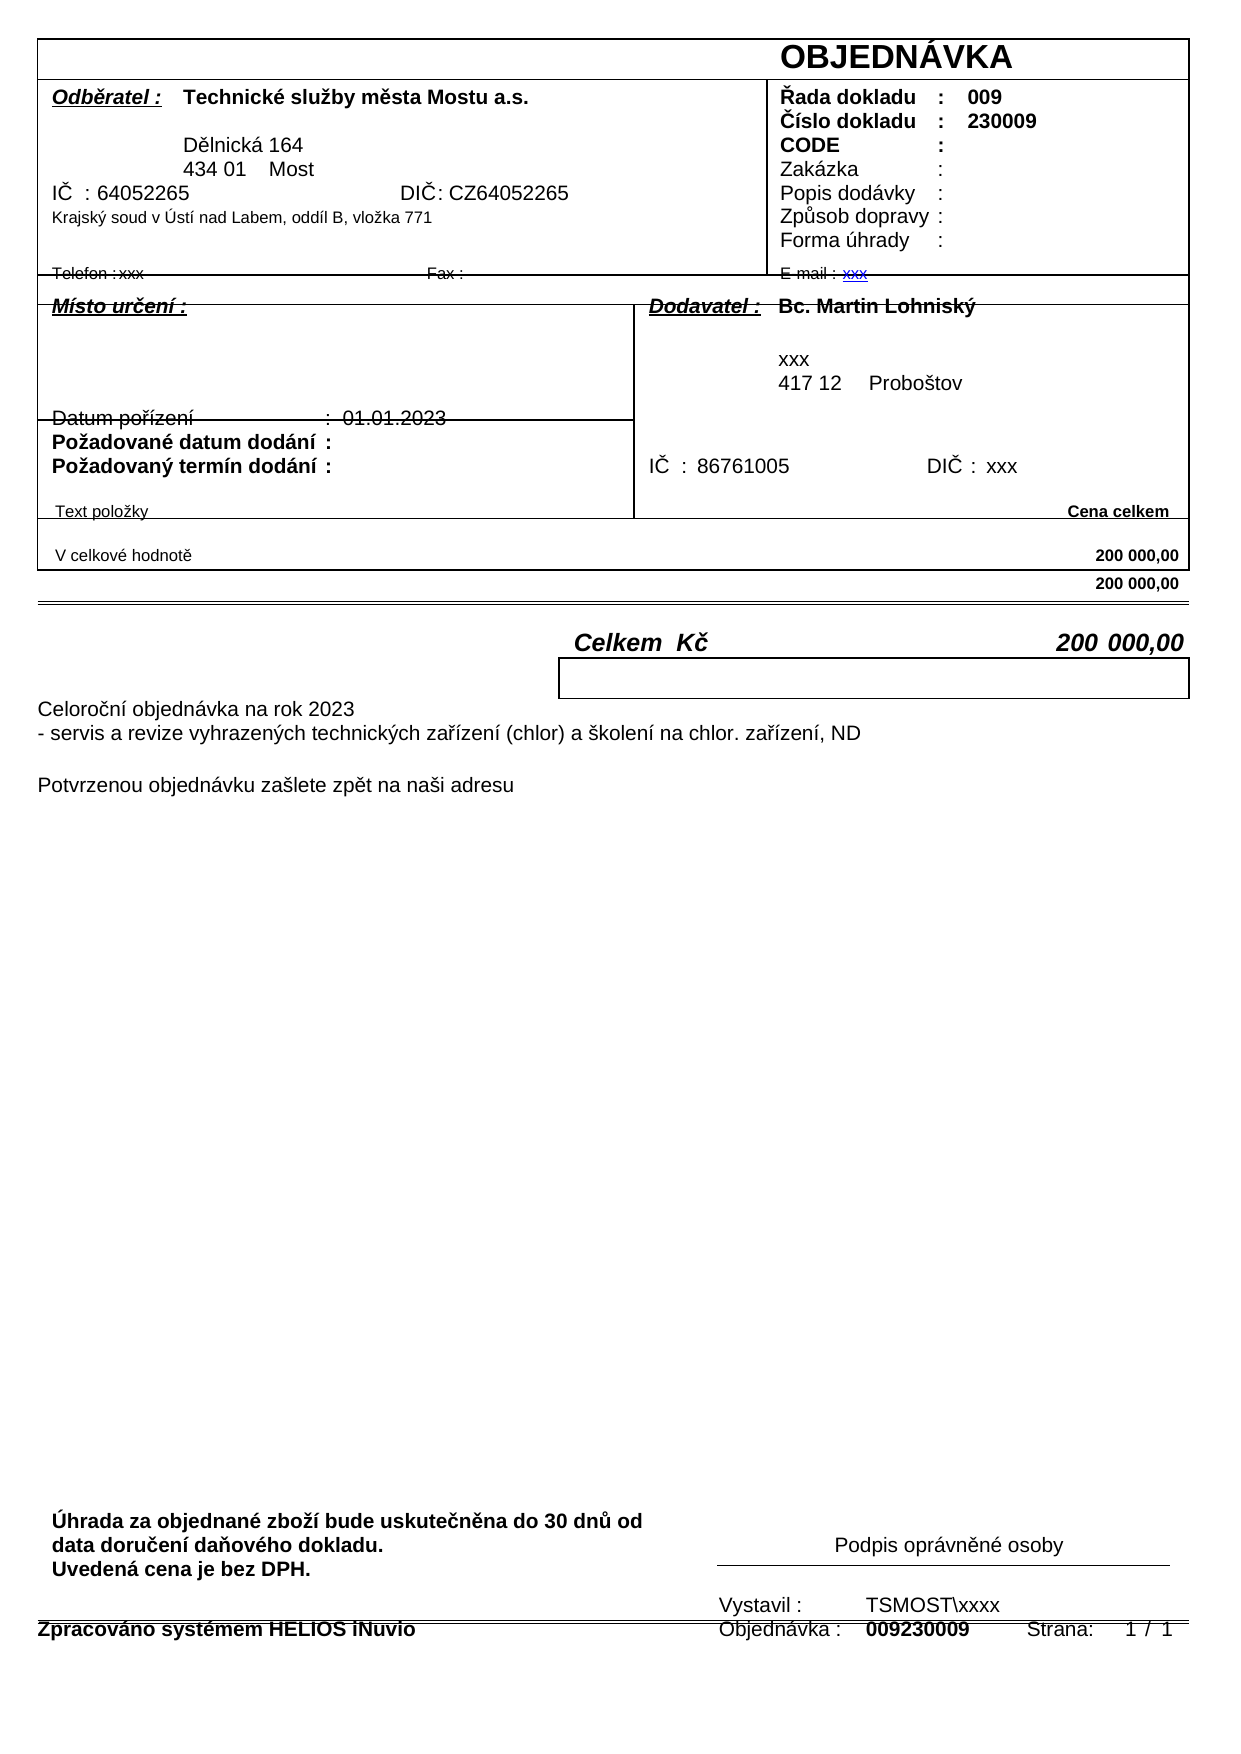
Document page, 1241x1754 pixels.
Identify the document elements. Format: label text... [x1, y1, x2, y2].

text Celoroční objednávka na rok 2023 [37, 696, 1203, 720]
text 417 12 Proboštov [37, 370, 1203, 394]
text V celkové hodnotě 200 000,00 [37, 546, 1203, 565]
text Místo určení : Dodavatel : Bc. Martin Lohniský [37, 293, 1203, 317]
text data doručení daňového dokladu. Podpis oprávněné osoby [37, 1533, 1203, 1557]
text Úhrada za objednané zboží bude uskutečněna do 30 dnů od [37, 1509, 1203, 1533]
text 434 01 Most Zakázka : [37, 156, 1203, 180]
text Datum pořízení : 01.01.2023 [37, 406, 1203, 430]
text Zpracováno systémem HELIOS iNuvio Objednávka : 009230009 Strana: 1 / 1 [37, 1616, 1203, 1640]
text Forma úhrady : [37, 228, 1203, 252]
text Požadované datum dodání : [37, 430, 1203, 454]
text - servis a revize vyhrazených technických zařízení (chlor) a školení na chlor. zařízení, ND [37, 720, 1203, 744]
text Celkem Kč 200 000,00 [37, 628, 1203, 657]
text Odběratel : Technické služby města Mostu a.s. Řada dokladu : 009 [37, 84, 1203, 108]
text Telefon : xxx Fax : E-mail : xxx [37, 264, 1203, 283]
text Požadovaný termín dodání : IČ : 86761005 DIČ : xxx [37, 454, 1203, 478]
text Uvedená cena je bez DPH. [37, 1557, 1203, 1581]
text Text položky Cena celkem [37, 502, 1203, 521]
text Číslo dokladu : 230009 [37, 108, 1203, 132]
text 200 000,00 [37, 573, 1203, 593]
text xxx [37, 346, 1203, 370]
text OBJEDNÁVKA [37, 37, 1203, 76]
text IČ : 64052265 DIČ : CZ64052265 Popis dodávky : [37, 180, 1203, 204]
text Krajský soud v Ústí nad Labem, oddíl B, vložka 771 Způsob dopravy : [37, 204, 1203, 228]
text Potvrzenou objednávku zašlete zpět na naši adresu [37, 773, 1203, 797]
text Vystavil : TSMOST\xxxx [37, 1592, 1203, 1616]
text Dělnická 164 CODE : [37, 132, 1203, 156]
